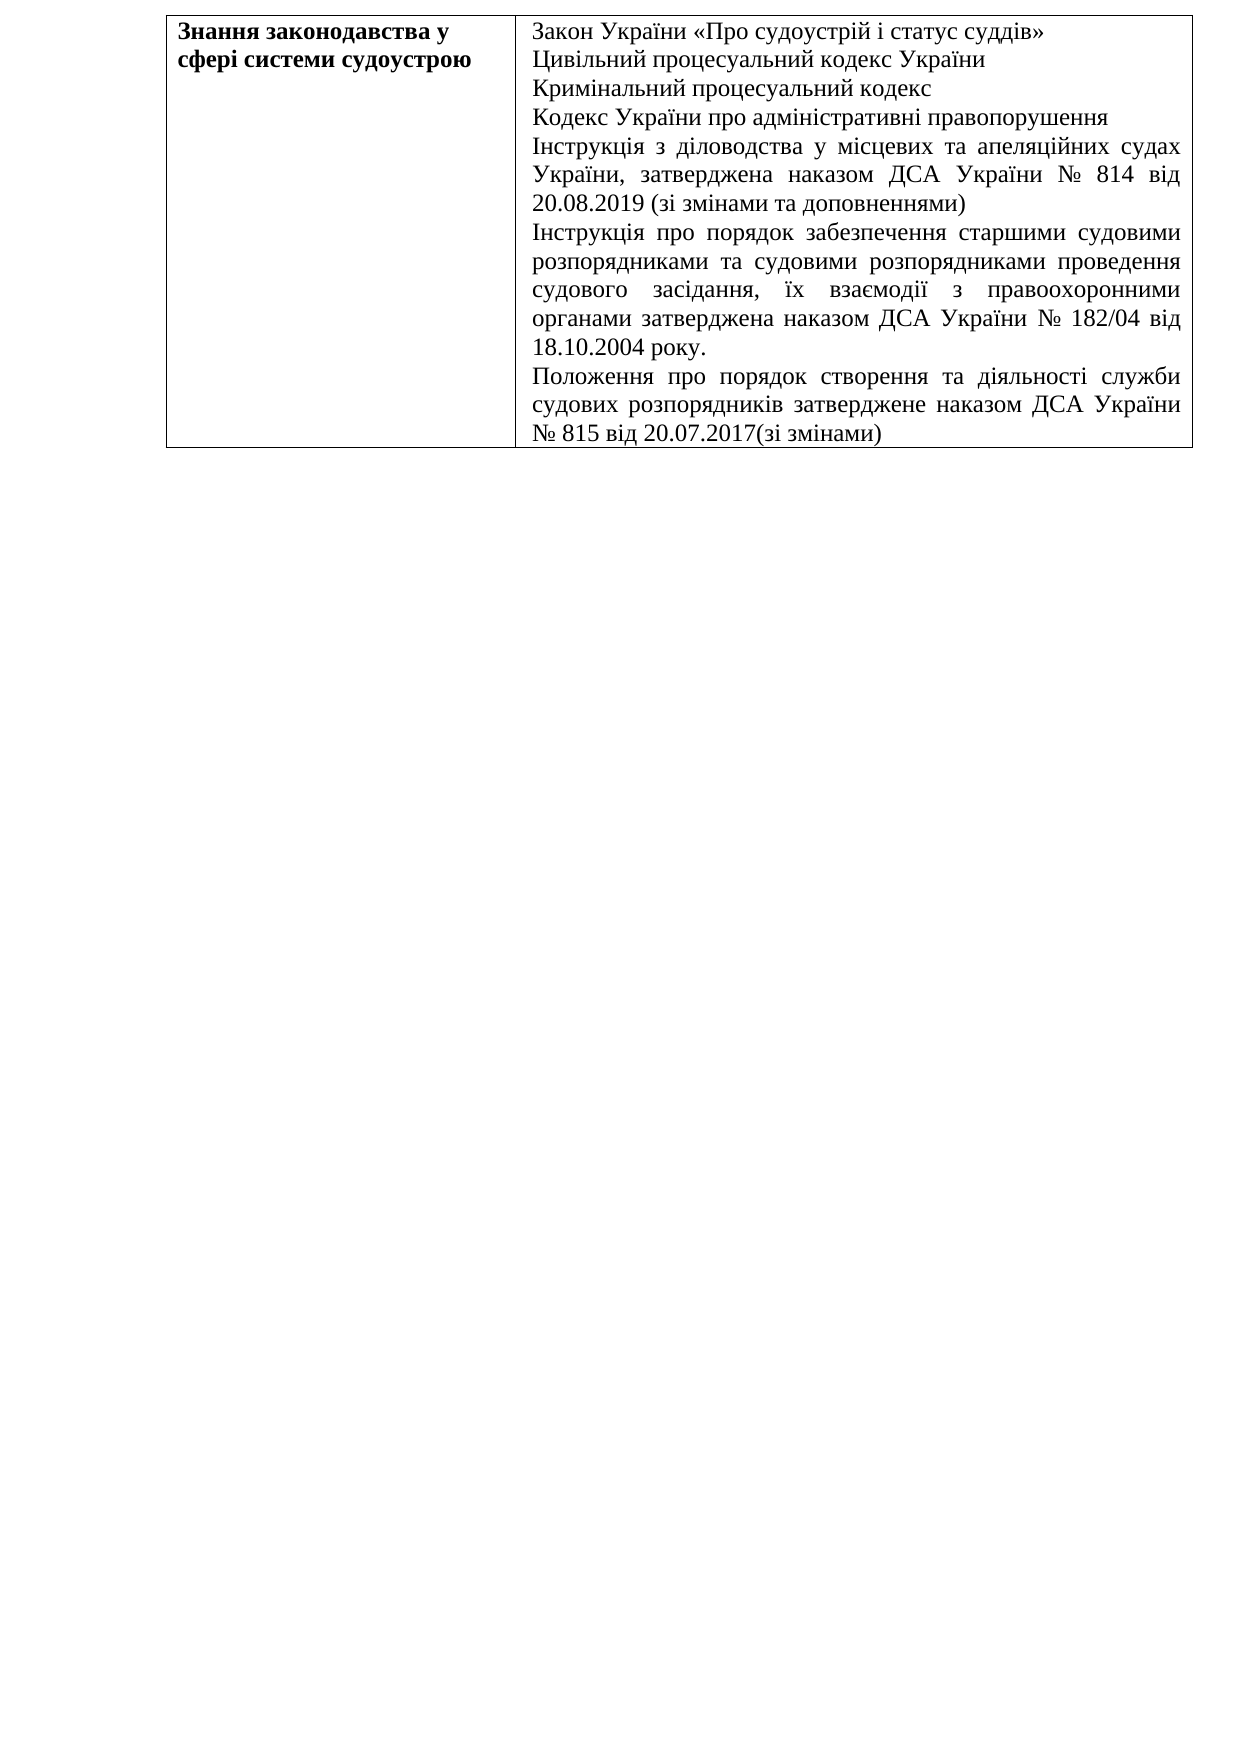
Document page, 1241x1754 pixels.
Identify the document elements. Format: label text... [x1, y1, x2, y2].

table_cell Знання законодавства у сфері системи судоустрою [167, 16, 515, 447]
table_cell Закон України «Про судоустрій і статус суддів» Цивільний процесуальний кодекс України Кримінальний процесуальний кодекс Кодекс України про адміністративні правопорушення Інструкція з діловодства у місцевих та апеляційних судах України, затверджена наказом ДСА України № 814 від 20.08.2019 (зі змінами та доповненнями) Інструкція про порядок забезпечення старшими судовими розпорядниками та судовими розпорядниками проведення судового засідання, їх взаємодії з правоохоронними органами затверджена наказом ДСА України № 182/04 від 18.10.2004 року. Положення про порядок створення та діяльності служби судових розпорядників затверджене наказом ДСА України № 815 від 20.07.2017(зі змінами) [516, 16, 1192, 447]
